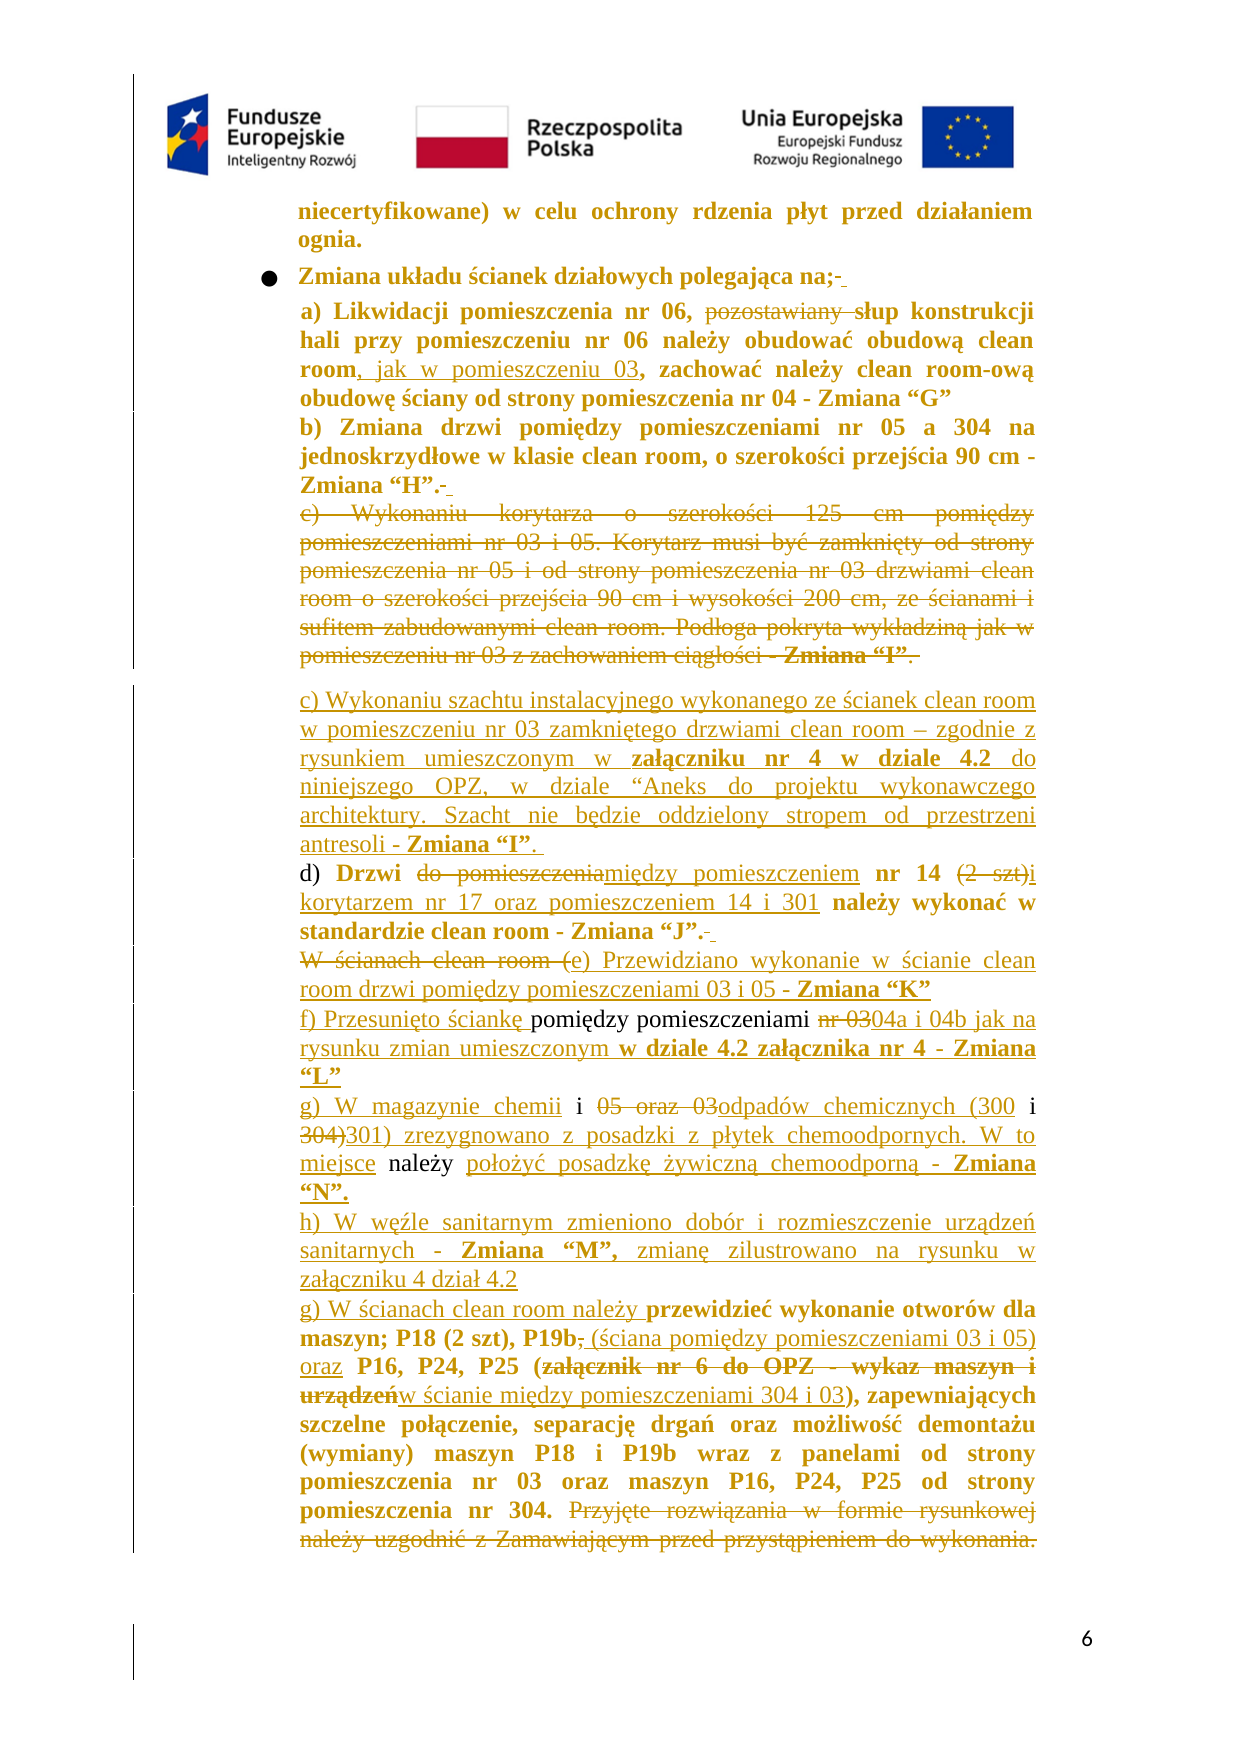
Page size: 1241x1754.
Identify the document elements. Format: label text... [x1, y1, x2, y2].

text pomiędzy pomieszczeniami [299, 1004, 1036, 1058]
text i i należy [299, 1091, 1036, 1206]
list Zmiana układu ścianek działowych polegająca na; [260, 253, 1034, 296]
text pomiędzy pomieszczeniami [299, 1059, 1036, 1090]
text d) Drzwi nr 14 należy wykonać w standardzie clean room - Zmiana “J”. [299, 858, 1036, 945]
text b) Zmiana drzwi pomiędzy pomieszczeniami nr 05 a 304 na jednoskrzydłowe w klasie clean room, o szerokości przejścia 90 cm - Zmiana “H”. [299, 412, 1036, 498]
picture [147, 73, 1034, 196]
text a) Likwidacji pomieszczenia nr 06, słup konstrukcji hali przy pomieszczeniu nr 06 należy obudować obudową clean room, zachować należy clean room-ową obudowę ściany od strony pomieszczenia nr 04 - Zmiana “G” [299, 296, 1034, 411]
